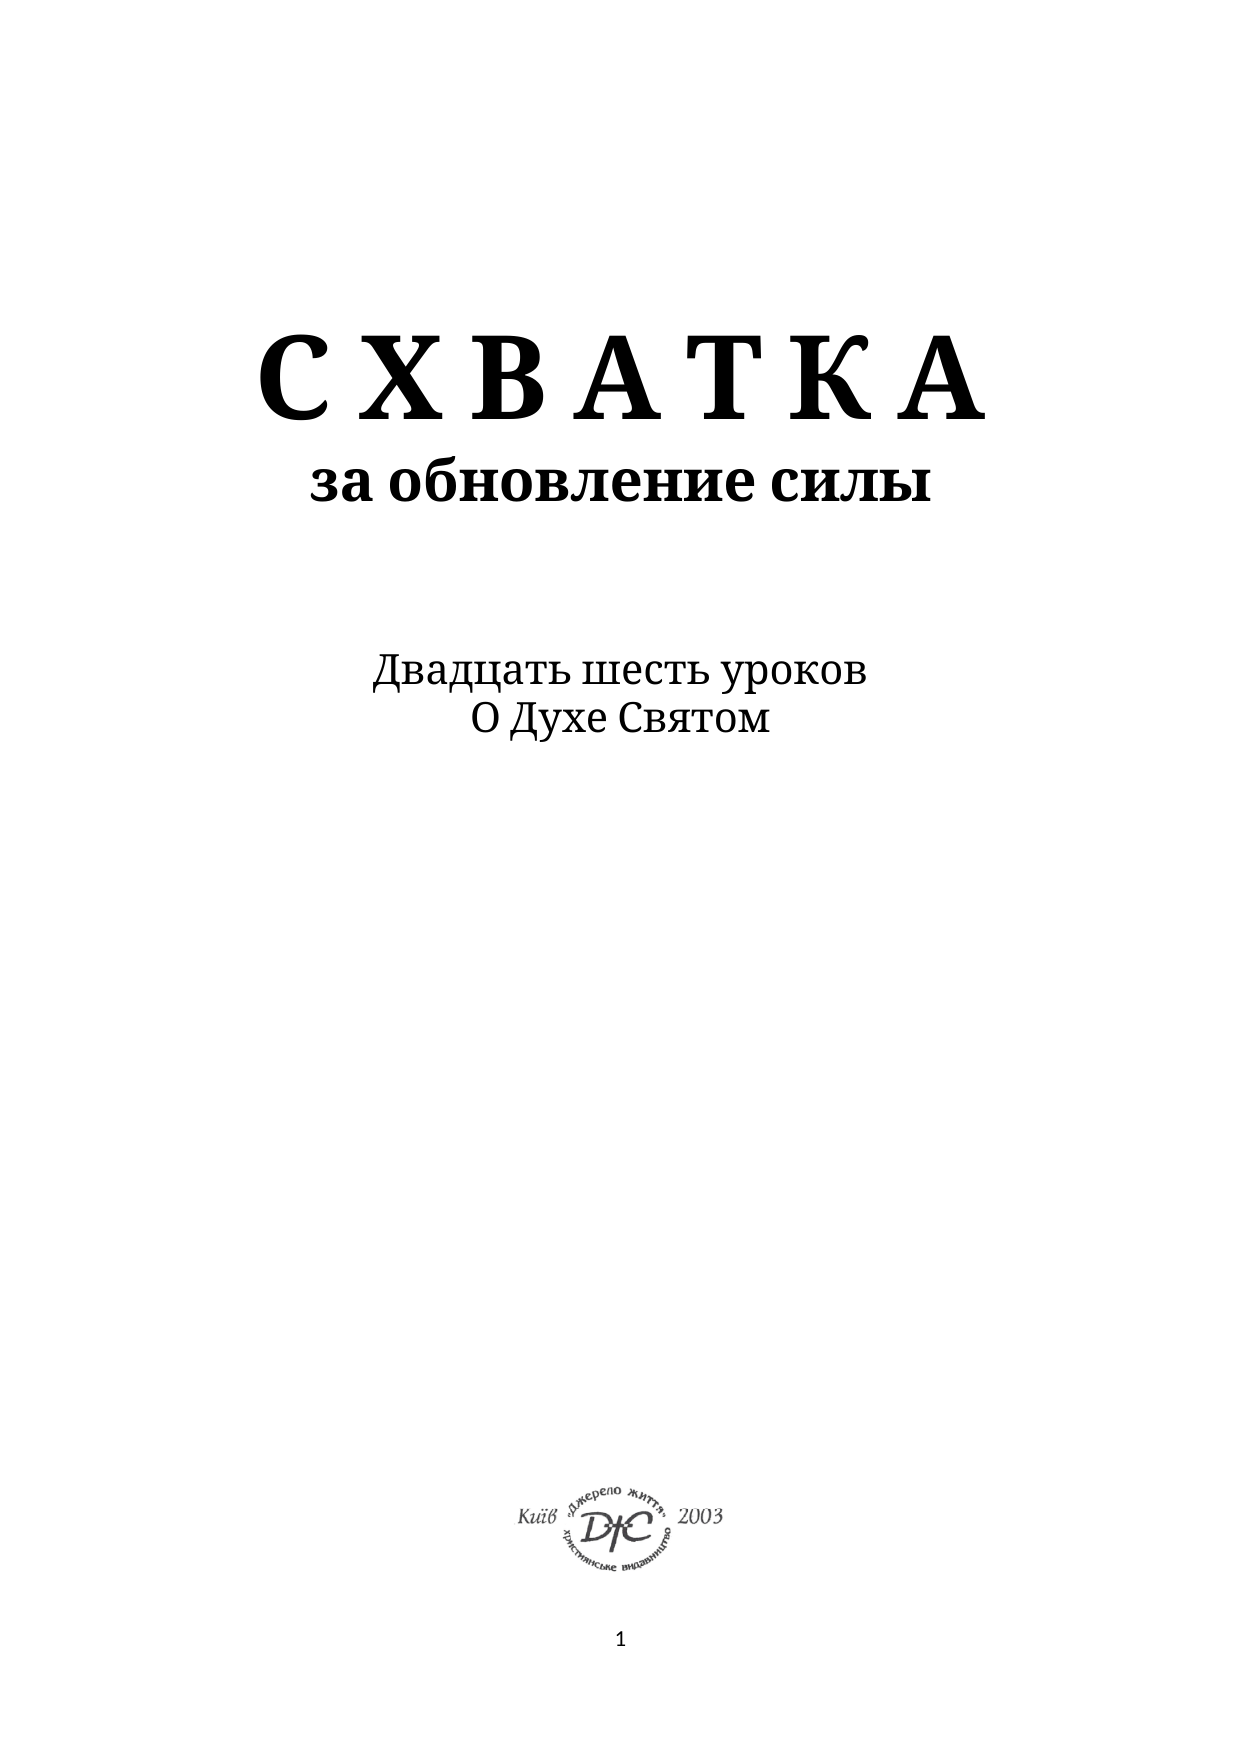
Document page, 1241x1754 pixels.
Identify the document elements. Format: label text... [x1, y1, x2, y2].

text С Х В А Т К А [118, 314, 1122, 448]
picture [509, 1476, 732, 1582]
text за обновление силы [118, 448, 1122, 516]
text О Духе Святом [118, 695, 1122, 743]
text Двадцать шесть уроков [118, 647, 1122, 695]
